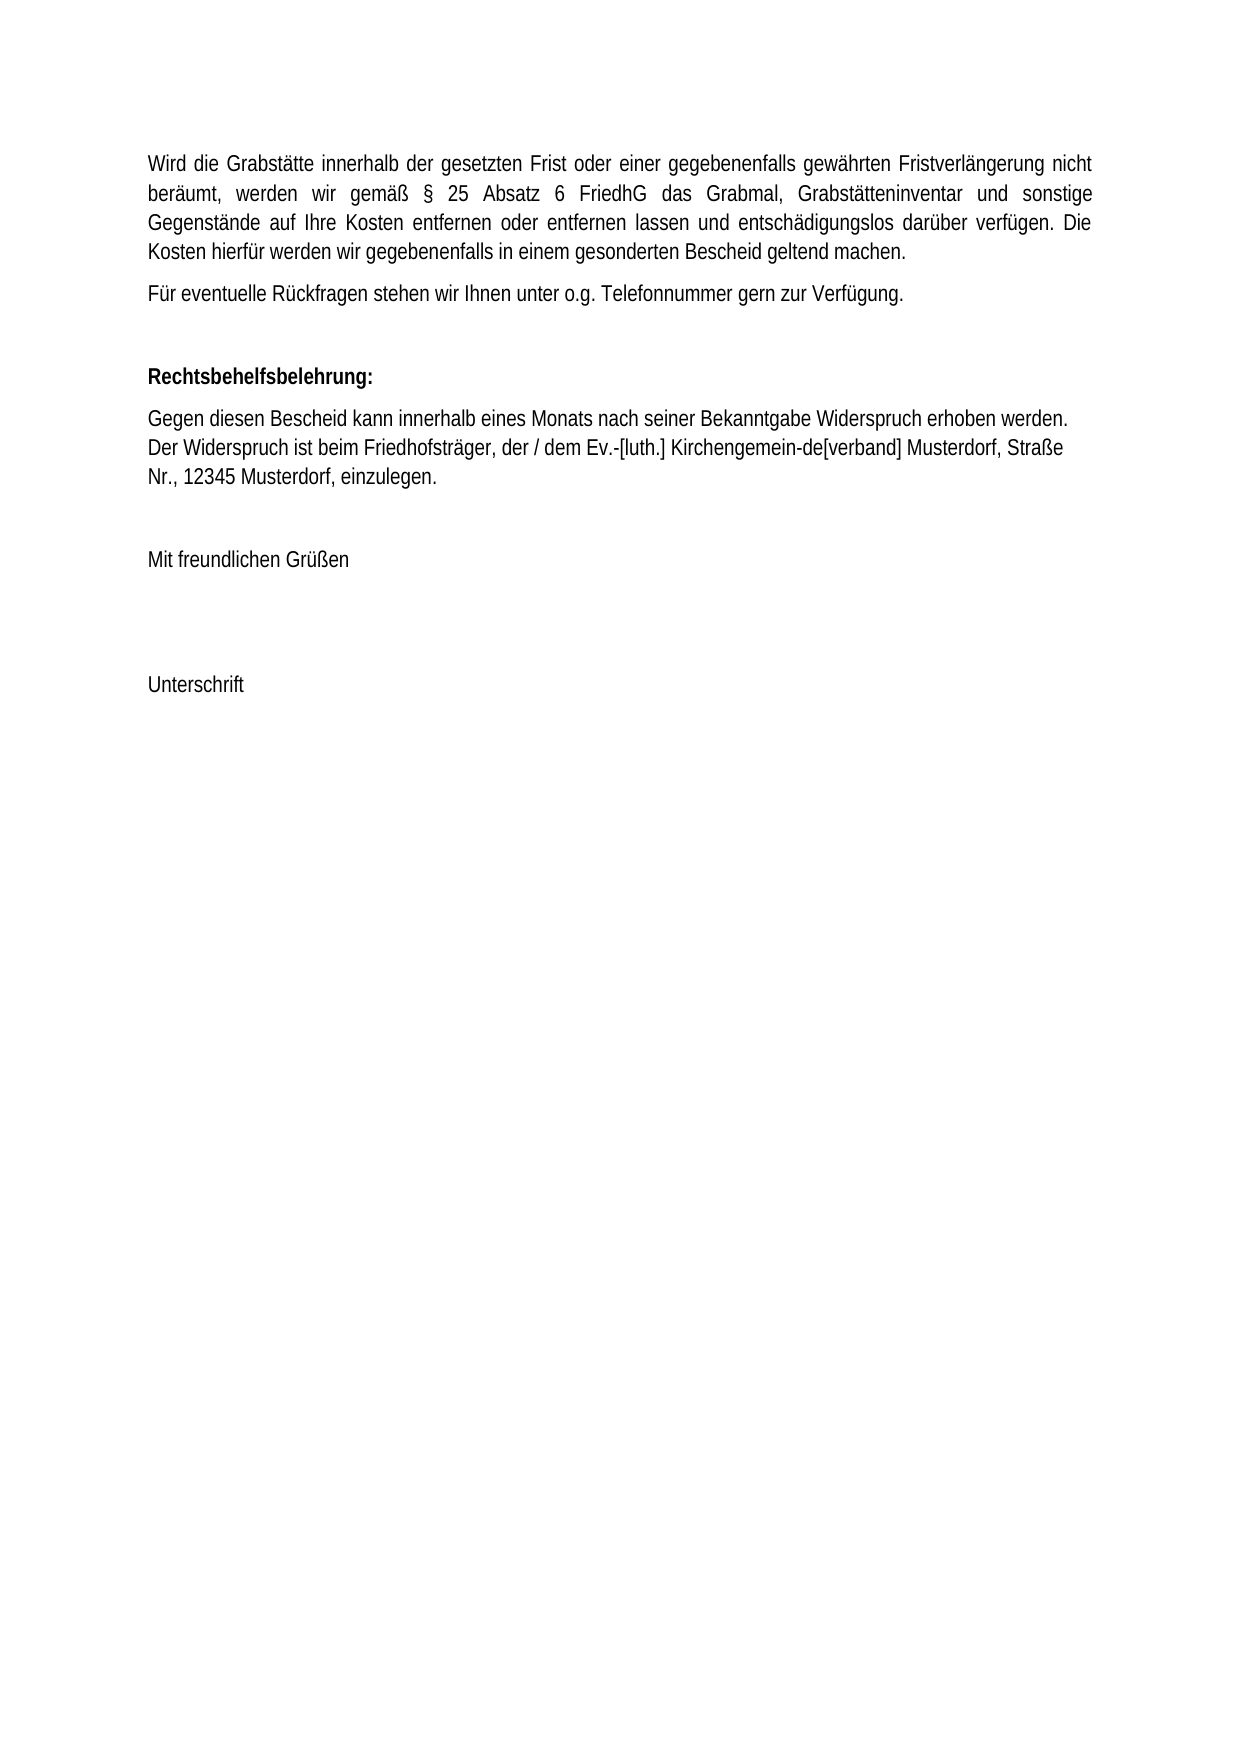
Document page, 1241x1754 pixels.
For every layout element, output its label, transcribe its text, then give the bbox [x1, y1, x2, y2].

text Rechtsbehelfsbelehrung: [148, 360, 1093, 389]
text Gegen diesen Bescheid kann innerhalb eines Monats nach seiner Bekanntgabe Widerspruch erhoben werden. Der Widerspruch ist beim Friedhofsträger, der / dem Ev.-[luth.] Kirchengemein-de[verband] Musterdorf, Straße Nr., 12345 Musterdorf, einzulegen. [148, 402, 1093, 489]
text Für eventuelle Rückfragen stehen wir Ihnen unter o.g. Telefonnummer gern zur Verfügung. [148, 277, 1093, 306]
text Wird die Grabstätte innerhalb der gesetzten Frist oder einer gegebenenfalls gewährten Fristverlängerung nicht beräumt, werden wir gemäß § 25 Absatz 6 FriedhG das Grabmal, Grabstätteninventar und sonstige Gegenstände auf Ihre Kosten entfernen oder entfernen lassen und entschädigungslos darüber verfügen. Die Kosten hierfür werden wir gegebenenfalls in einem gesonderten Bescheid geltend machen. [148, 148, 1093, 264]
text Unterschrift [148, 668, 1093, 698]
text Mit freundlichen Grüßen [148, 543, 1093, 573]
